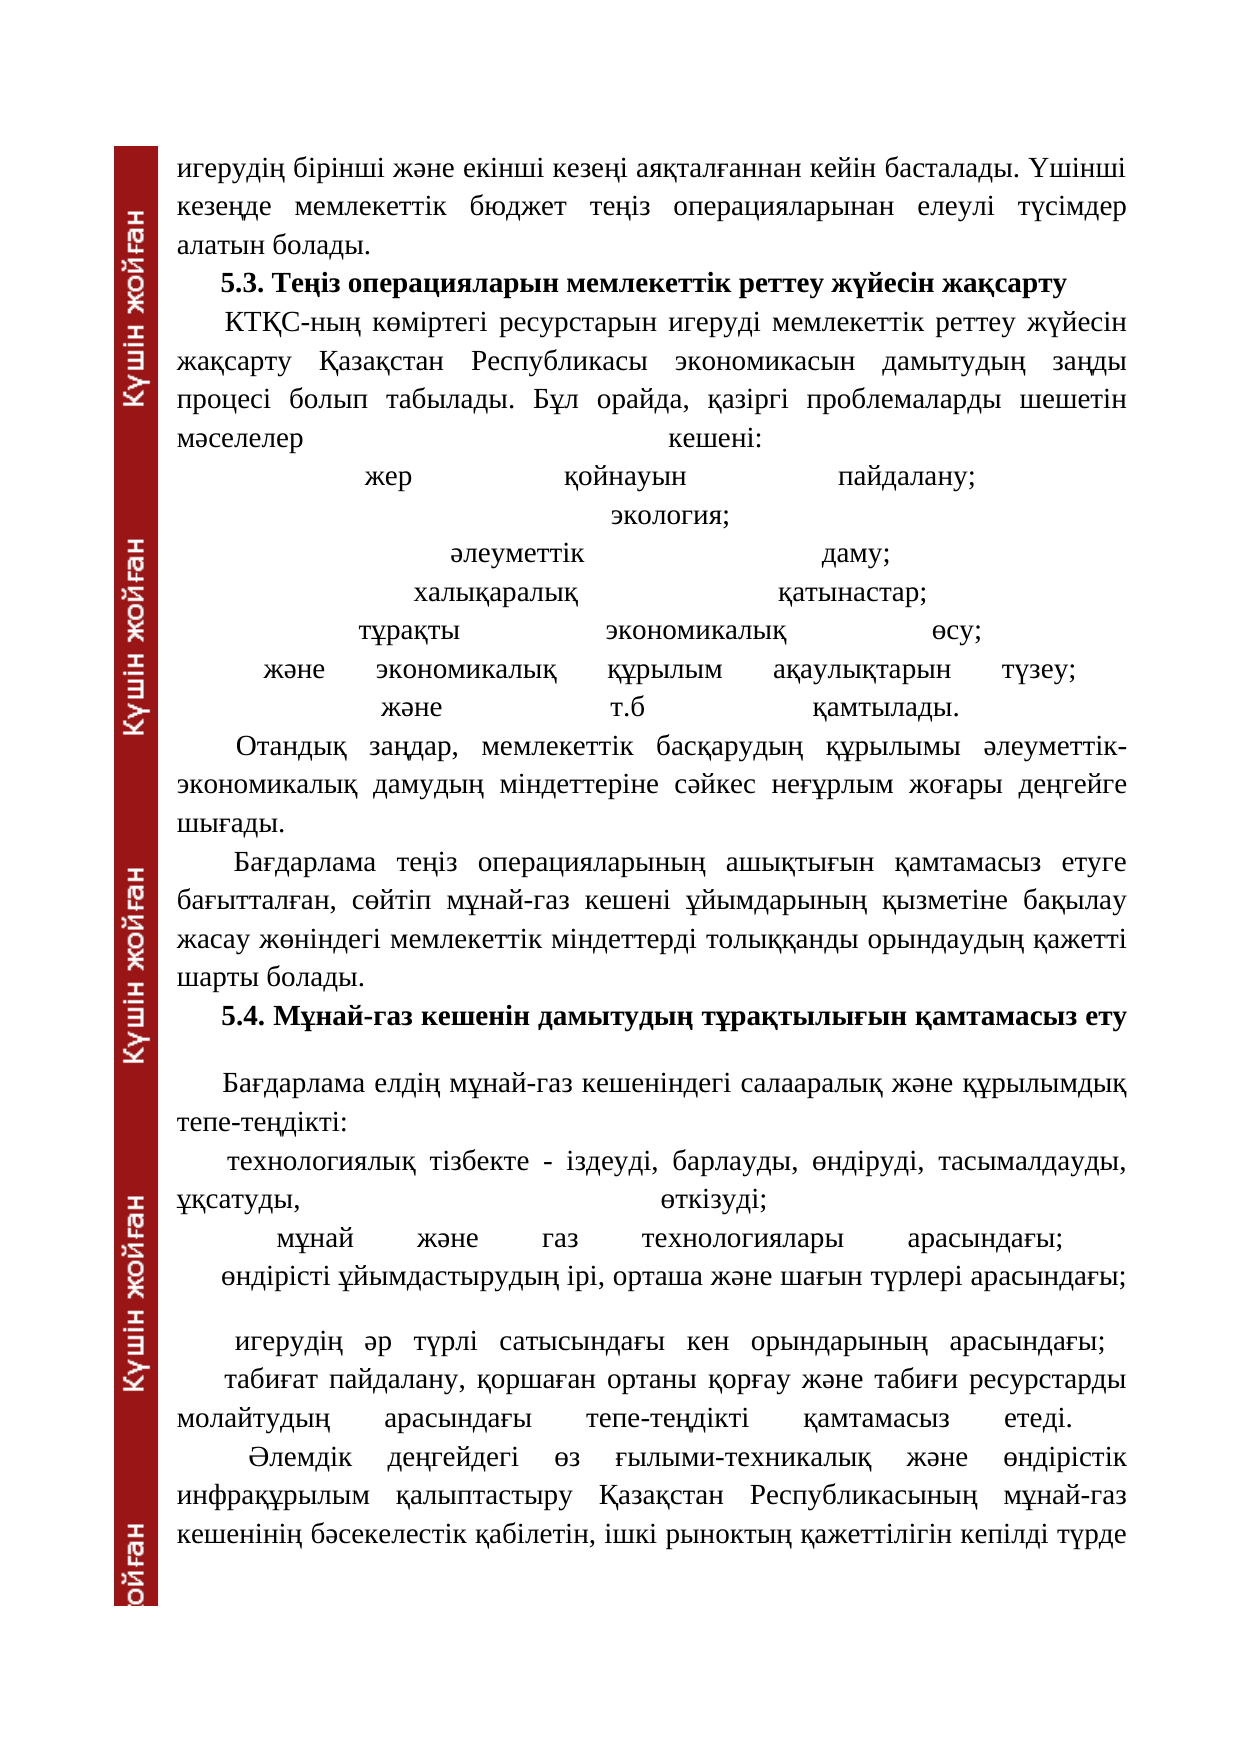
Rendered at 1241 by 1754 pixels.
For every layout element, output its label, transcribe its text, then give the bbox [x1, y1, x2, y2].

picture [114, 993, 158, 998]
picture [114, 299, 158, 304]
text КТҚС-ның көмiртегi ресурстарын игерудi мемлекеттiк реттеу жүйесiн жақсарту Қазақстан Республикасы экономикасын дамытудың заңды процесi болып табылады. Бұл орайда, қазiргi проблемаларды шешетiн мәселелер кешенi: жер қойнауын пайдалану; экология; әлеуметтiк даму; халықаралық қатынастар; тұрақты экономикалық өсу; және экономикалық құрылым ақаулықтарын түзеу; және т.б қамтылады. Отандық заңдар, мемлекеттiк басқарудың құрылымы әлеуметтiк-экономикалық дамудың мiндеттерiне сәйкес неғұрлым жоғары деңгейге шығады. Бағдарлама теңiз операцияларының ашықтығын қамтамасыз етуге бағытталған, сөйтiп мұнай-газ кешенi ұйымдарының қызметiне бақылау жасау жөнiндегi мемлекеттiк мiндеттердi толыққанды орындаудың қажеттi шарты болады. [112, 304, 1128, 993]
picture [114, 1549, 158, 1606]
picture [114, 1062, 158, 1066]
picture [114, 146, 158, 150]
text 5.4. Мұнай-газ кешенiн дамытудың тұрақтылығын қамтамасыз ету [112, 998, 1128, 1062]
text 5.3. Теңiз операцияларын мемлекеттiк реттеу жүйесiн жақсарту [112, 266, 1128, 299]
picture [114, 261, 158, 266]
